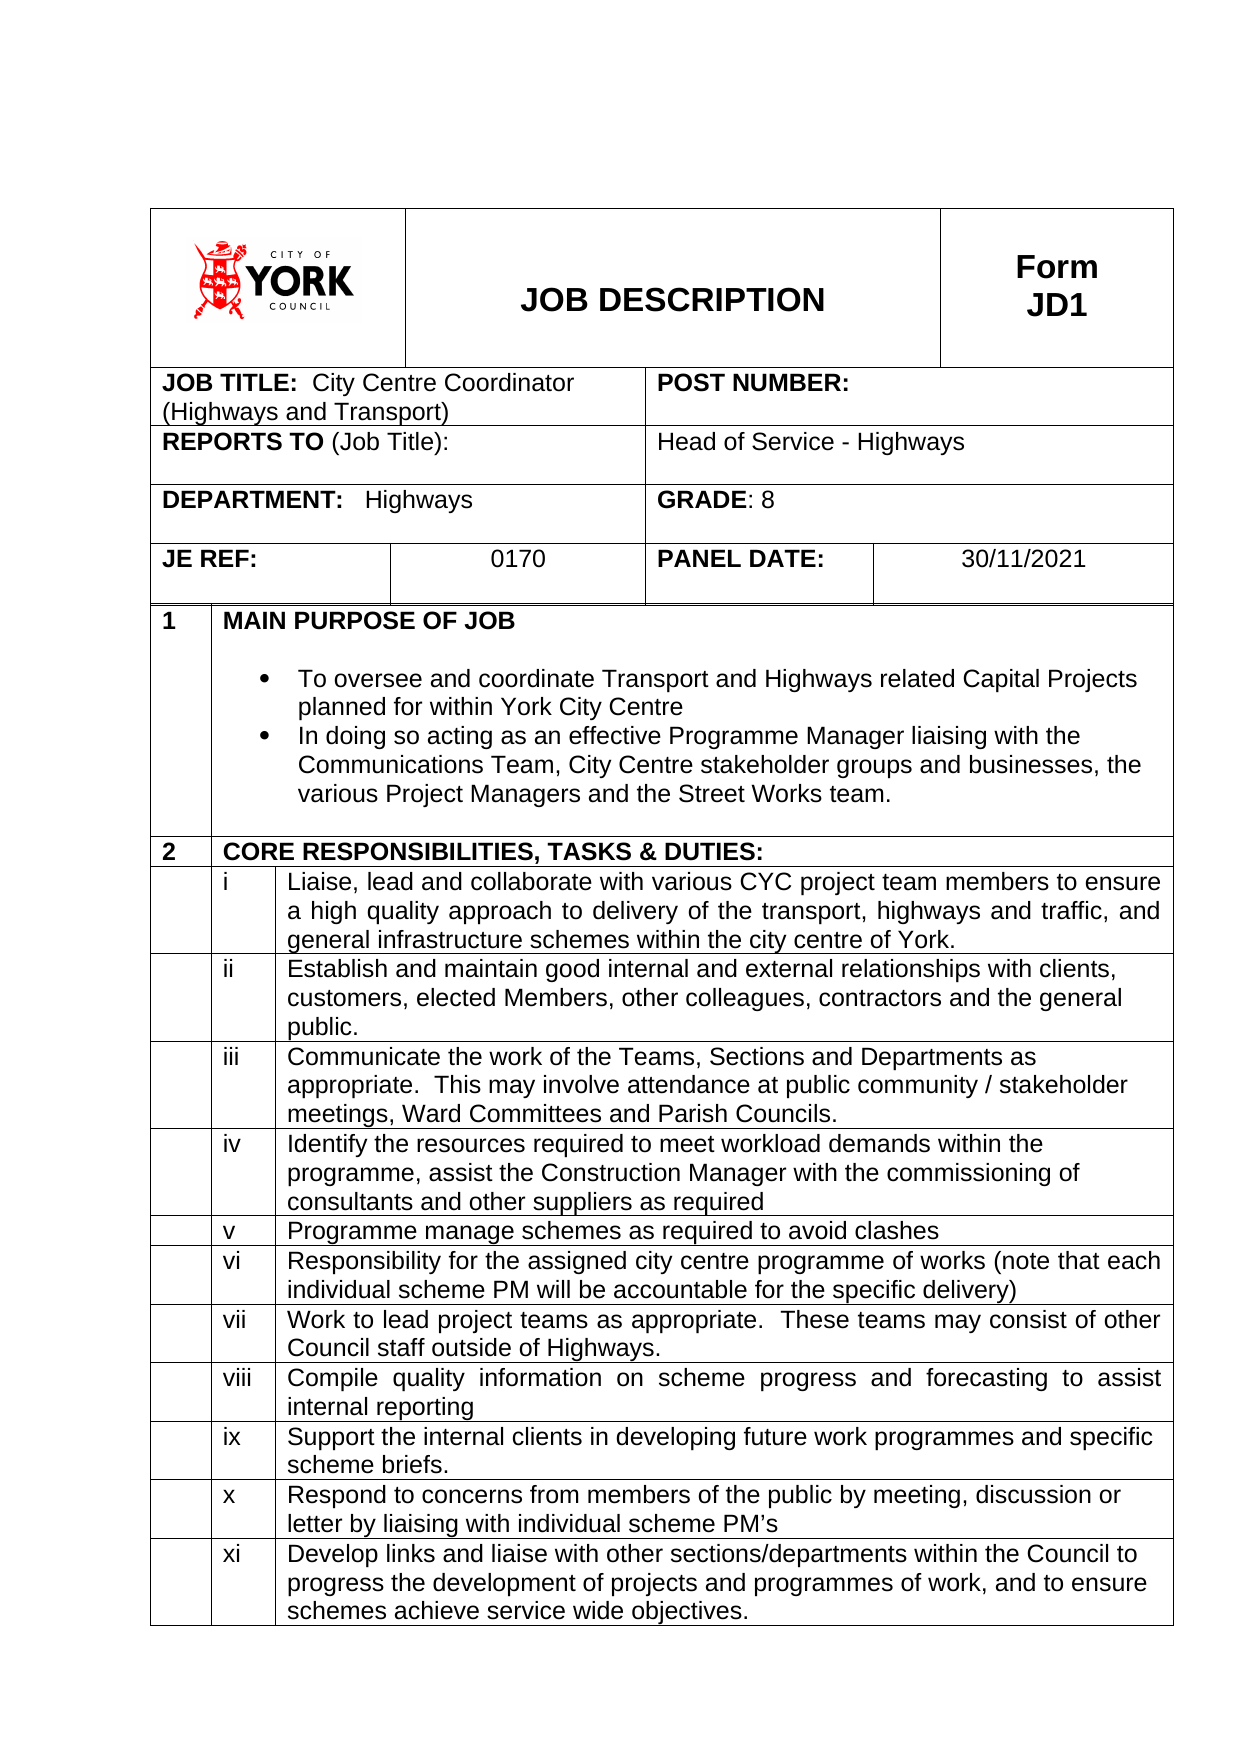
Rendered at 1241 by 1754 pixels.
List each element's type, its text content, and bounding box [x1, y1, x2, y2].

table_cell viii [212, 1363, 275, 1421]
table_cell xi [212, 1539, 275, 1625]
table_cell Respond to concerns from members of the public by meeting, discussion or letter by liaising with individual scheme PM’s [276, 1480, 1173, 1538]
table_cell iv [212, 1129, 275, 1215]
table_cell Responsibility for the assigned city centre programme of works (note that each individual scheme PM will be accountable for the specific delivery) [276, 1246, 1173, 1303]
table_header Form JD1 [941, 209, 1173, 367]
table_cell [151, 1363, 211, 1421]
table_cell Develop links and liaise with other sections/departments within the Council to progress the development of projects and programmes of work, and to ensure schemes achieve service wide objectives. [276, 1539, 1173, 1625]
table_cell Communicate the work of the Teams, Sections and Departments as appropriate. This may involve attendance at public community / stakeholder meetings, Ward Committees and Parish Councils. [276, 1042, 1173, 1128]
table_cell Liaise, lead and collaborate with various CYC project team members to ensure a high quality approach to delivery of the transport, highways and traffic, and general infrastructure schemes within the city centre of York. [276, 867, 1173, 953]
table_cell Support the internal clients in developing future work programmes and specific scheme briefs. [276, 1422, 1173, 1479]
table_cell Programme manage schemes as required to avoid clashes [276, 1216, 1173, 1245]
table_cell JOB TITLE: City Centre Coordinator (Highways and Transport) [151, 368, 645, 425]
picture [186, 237, 362, 323]
table_cell Head of Service - Highways [646, 426, 1173, 484]
table_cell [874, 544, 1173, 603]
table_cell DEPARTMENT: Highways [151, 485, 645, 542]
table_cell GRADE: [646, 485, 1173, 542]
table_cell [151, 1422, 211, 1479]
table_cell x [212, 1480, 275, 1538]
table_cell v [212, 1216, 275, 1245]
table_cell [151, 954, 211, 1041]
table_cell [151, 1246, 211, 1303]
table_cell [151, 1480, 211, 1538]
table_cell [151, 1129, 211, 1215]
table_cell MAIN PURPOSE OF JOB To oversee and coordinate Transport and Highways related Capital Projects planned for within York City Centre In doing so acting as an effective Programme Manager liaising with the Communications Team, City Centre stakeholder groups and businesses, the various Project Managers and the Street Works team. [212, 606, 1173, 836]
table_cell Work to lead project teams as appropriate. These teams may consist of other Council staff outside of Highways. [276, 1305, 1173, 1362]
table_cell [391, 544, 645, 603]
table_cell Compile quality information on scheme progress and forecasting to assist internal reporting [276, 1363, 1173, 1421]
table_cell PANEL DATE: [646, 544, 873, 603]
table_cell [151, 1539, 211, 1625]
table_cell [151, 1042, 211, 1128]
table_cell Establish and maintain good internal and external relationships with clients, customers, elected Members, other colleagues, contractors and the general public. [276, 954, 1173, 1041]
table_cell i [212, 867, 275, 953]
table_cell vii [212, 1305, 275, 1362]
table_cell [151, 1305, 211, 1362]
table_cell [151, 867, 211, 953]
table_cell REPORTS TO (Job Title): [151, 426, 645, 484]
table_header [151, 209, 405, 367]
table_cell 2 [151, 837, 211, 866]
table_cell JE REF: [151, 544, 390, 603]
table_cell 1 [151, 606, 211, 836]
table_cell ix [212, 1422, 275, 1479]
table_cell ii [212, 954, 275, 1041]
table_cell CORE RESPONSIBILITIES, TASKS & DUTIES: [212, 837, 1173, 866]
table_cell vi [212, 1246, 275, 1303]
table_header JOB DESCRIPTION [406, 209, 940, 367]
table_cell [151, 1216, 211, 1245]
table_cell POST NUMBER: [646, 368, 1173, 425]
table_cell iii [212, 1042, 275, 1128]
table_cell Identify the resources required to meet workload demands within the programme, assist the Construction Manager with the commissioning of consultants and other suppliers as required [276, 1129, 1173, 1215]
